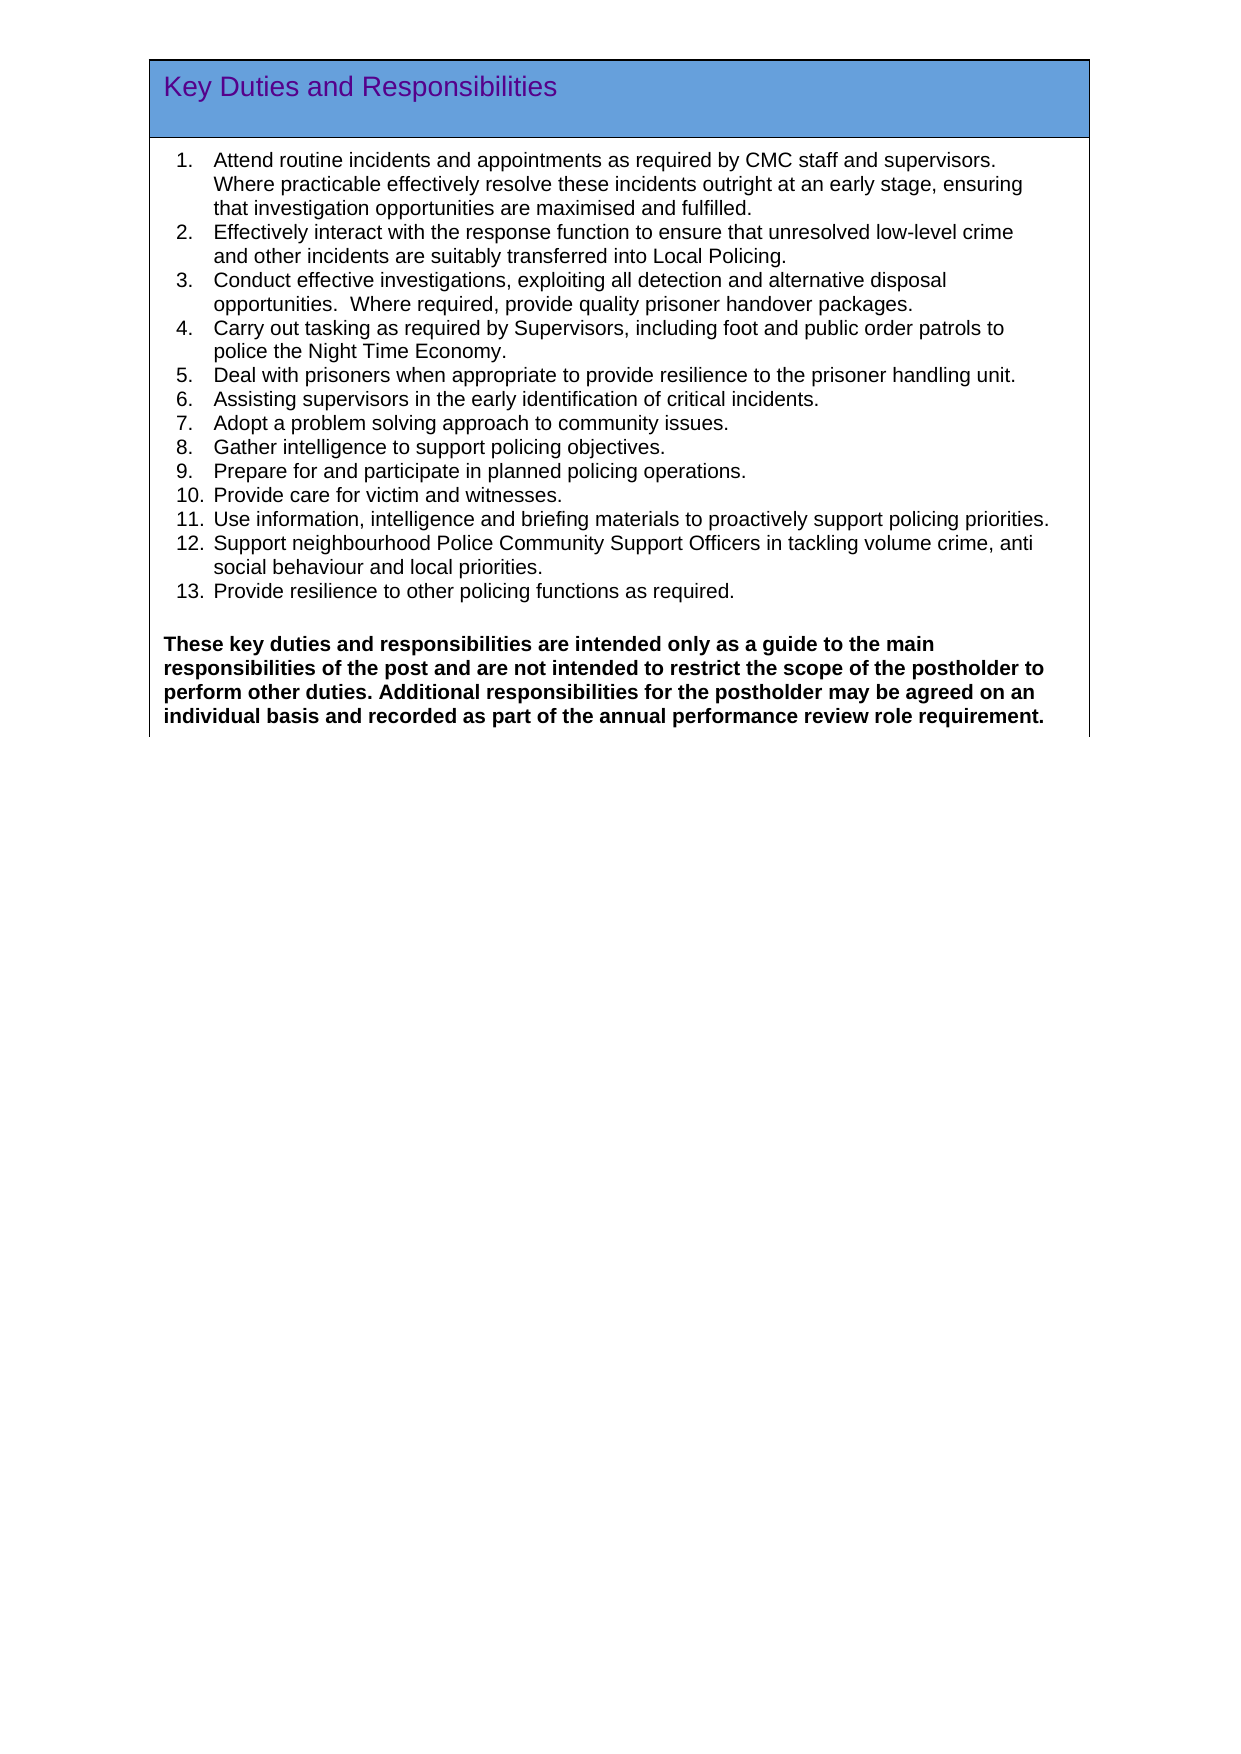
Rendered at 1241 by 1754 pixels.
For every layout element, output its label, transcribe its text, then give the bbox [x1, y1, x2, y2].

table_header Key Duties and Responsibilities [150, 61, 1089, 137]
table_cell Attend routine incidents and appointments as required by CMC staff and supervisors. Where practicable effectively resolve these incidents outright at an early stage, ensuring that investigation opportunities are maximised and fulfilled. Effectively interact with the response function to ensure that unresolved low-level crime and other incidents are suitably transferred into Local Policing. Conduct effective investigations, exploiting all detection and alternative disposal opportunities. Where required, provide quality prisoner handover packages. Carry out tasking as required by Supervisors, including foot and public order patrols to police the Night Time Economy. Deal with prisoners when appropriate to provide resilience to the prisoner handling unit. Assisting supervisors in the early identification of critical incidents. Adopt a problem solving approach to community issues. Gather intelligence to support policing objectives. Prepare for and participate in planned policing operations. Provide care for victim and witnesses. Use information, intelligence and briefing materials to proactively support policing priorities. Support neighbourhood Police Community Support Officers in tackling volume crime, anti social behaviour and local priorities. Provide resilience to other policing functions as required. These key duties and responsibilities are intended only as a guide to the main responsibilities of the post and are not intended to restrict the scope of the postholder to perform other duties. Additional responsibilities for the postholder may be agreed on an individual basis and recorded as part of the annual performance review role requirement. [150, 138, 1089, 737]
